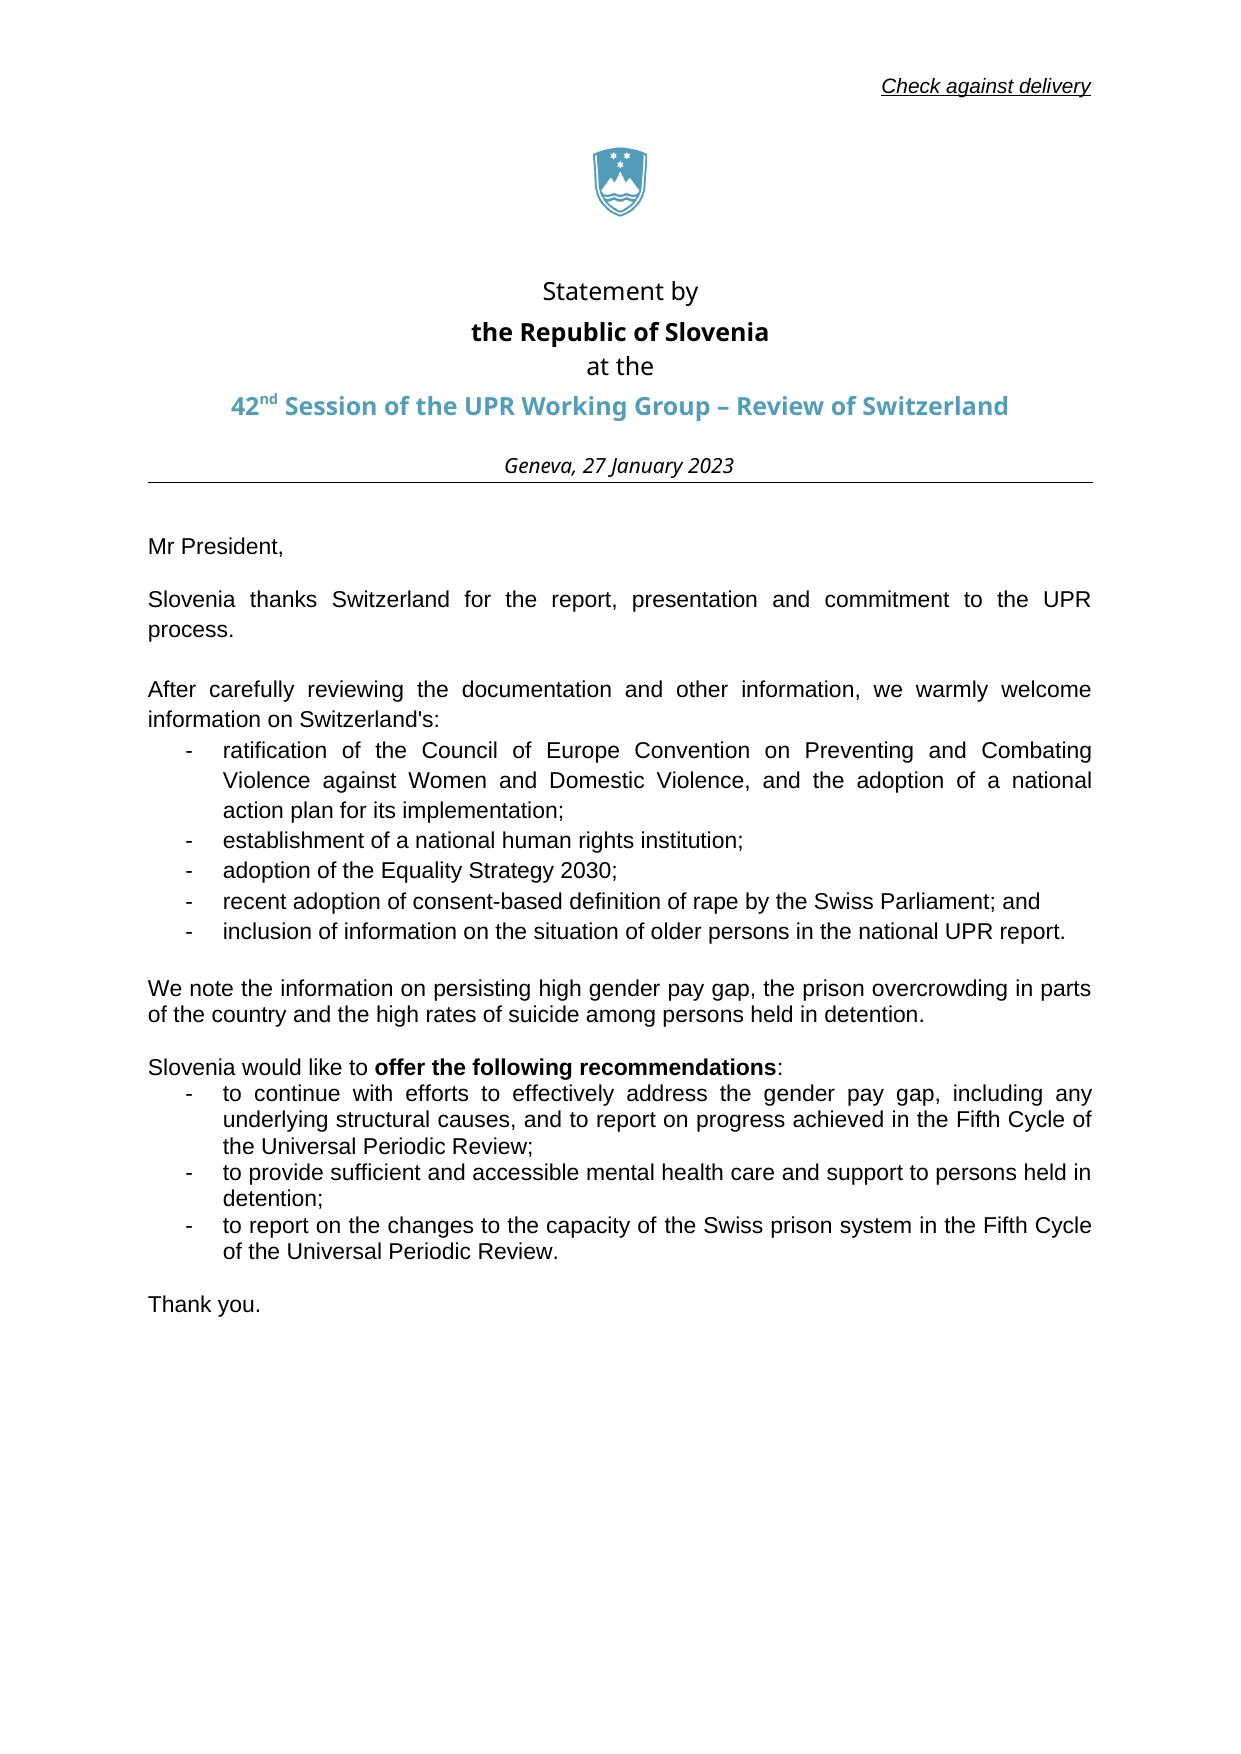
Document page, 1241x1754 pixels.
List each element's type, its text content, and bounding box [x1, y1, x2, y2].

list inclusion of information on the situation of older persons in the national UPR report. [185, 918, 1093, 944]
text the Republic of Slovenia [148, 314, 1093, 348]
list adoption of the Equality Strategy 2030; [185, 857, 1093, 884]
text Statement by [148, 274, 1093, 308]
list to provide sufficient and accessible mental health care and support to persons held in detention; [185, 1159, 1093, 1212]
text Slovenia would like to offer the following recommendations: [148, 1053, 1093, 1080]
list ratification of the Council of Europe Convention on Preventing and Combating Violence against Women and Domestic Violence, and the adoption of a national action plan for its implementation; [185, 737, 1093, 823]
text Geneva, 27 January 2023 [148, 451, 1093, 482]
list to continue with efforts to effectively address the gender pay gap, including any underlying structural causes, and to report on progress achieved in the Fifth Cycle of the Universal Periodic Review; [185, 1080, 1093, 1159]
text We note the information on persisting high gender pay gap, the prison overcrowding in parts of the country and the high rates of suicide among persons held in detention. [148, 974, 1093, 1027]
list establishment of a national human rights institution; [185, 827, 1093, 854]
text After carefully reviewing the documentation and other information, we warmly welcome information on Switzerland's: [148, 676, 1093, 733]
text at the [148, 348, 1093, 382]
picture [592, 147, 648, 217]
list to report on the changes to the capacity of the Swiss prison system in the Fifth Cycle of the Universal Periodic Review. [185, 1212, 1093, 1264]
text Mr President, [148, 533, 1093, 559]
list recent adoption of consent-based definition of rape by the Swiss Parliament; and [185, 888, 1093, 914]
text Thank you. [148, 1291, 1093, 1317]
text 42nd Session of the UPR Working Group – Review of Switzerland [148, 388, 1093, 423]
text Slovenia thanks Switzerland for the report, presentation and commitment to the UPR process. [148, 586, 1093, 642]
